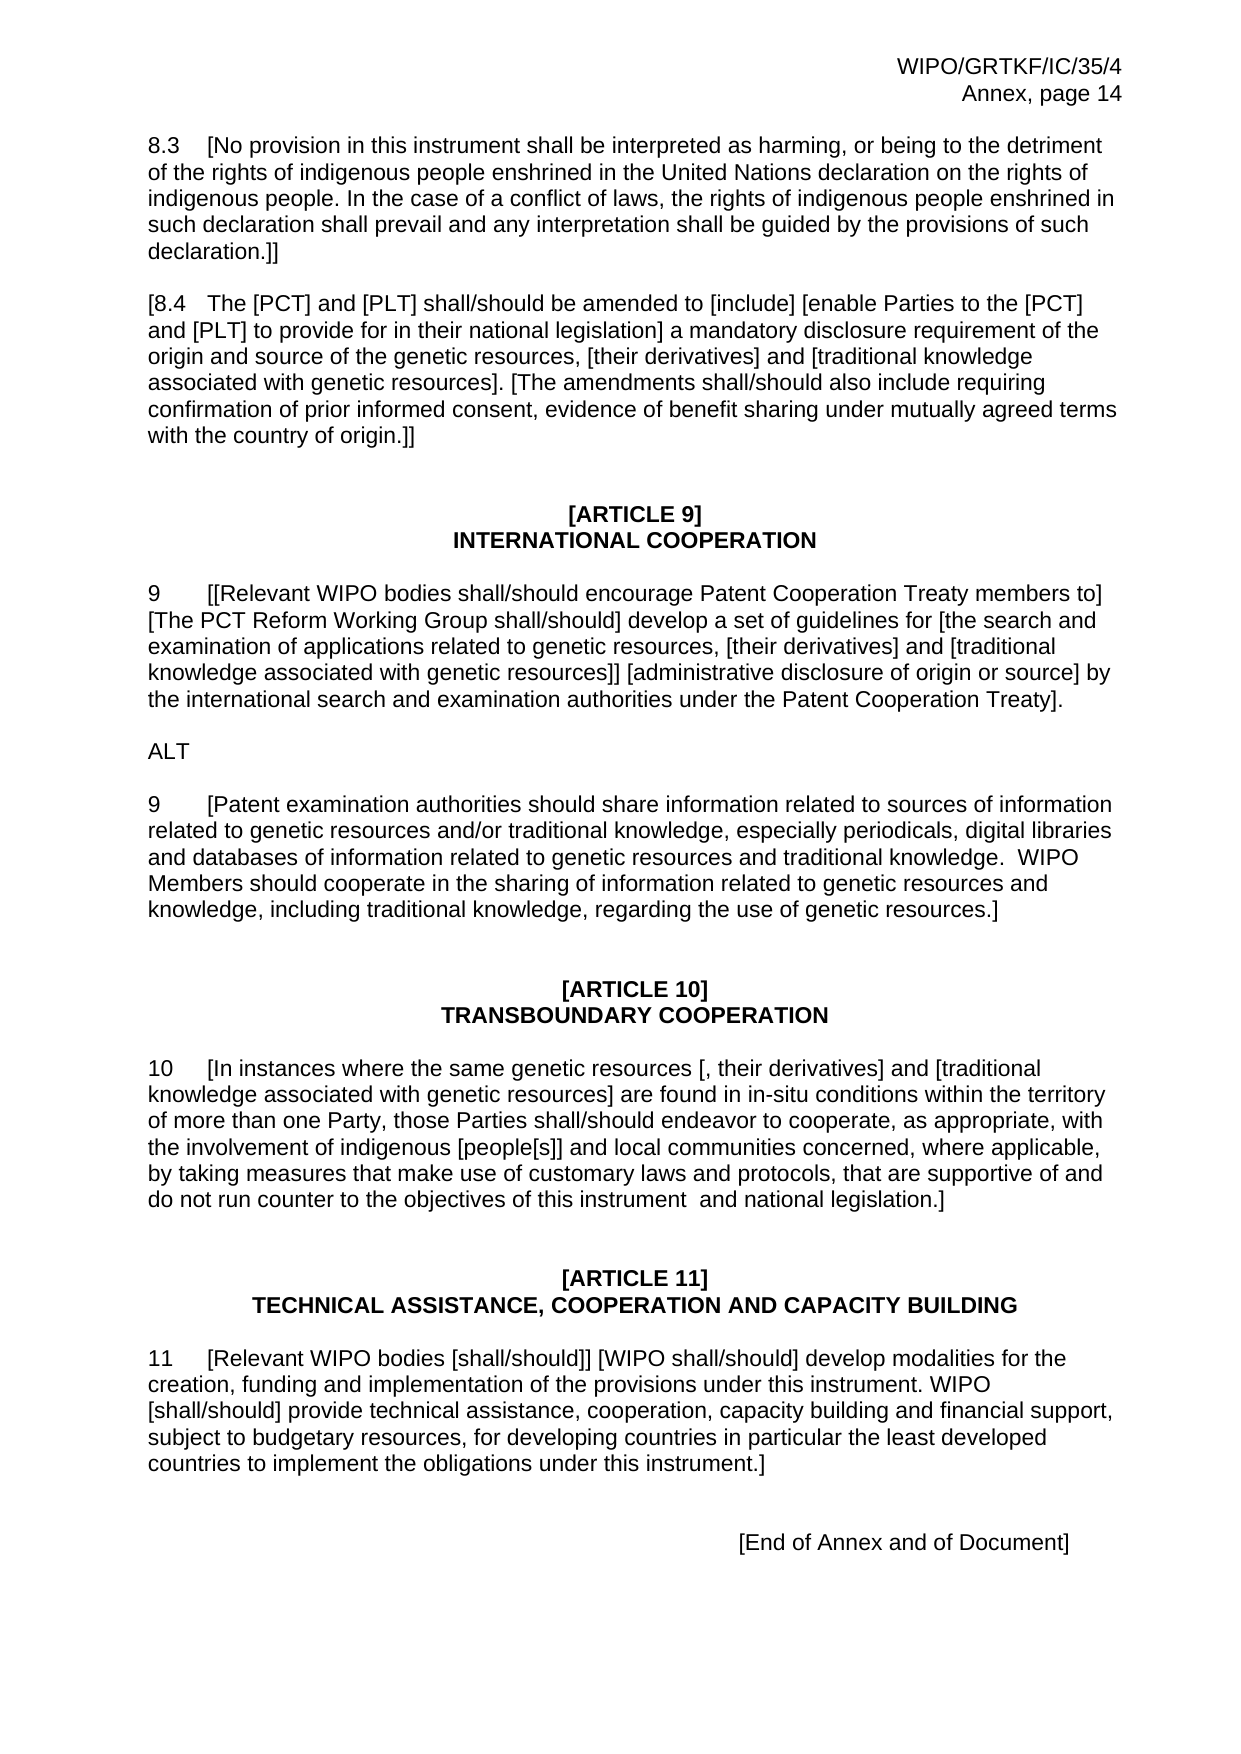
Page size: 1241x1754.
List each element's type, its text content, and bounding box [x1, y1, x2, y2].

text [ARTICLE 11] [148, 1265, 1122, 1292]
text INTERNATIONAL COOPERATION [148, 527, 1122, 554]
text [ARTICLE 9] [148, 501, 1122, 527]
text [End of Annex and of Document] [738, 1529, 1122, 1555]
text 10 [In instances where the same genetic resources [, their derivatives] and [traditional knowledge associated with genetic resources] are found in in-situ conditions within the territory of more than one Party, those Parties shall/should endeavor to cooperate, as appropriate, with the involvement of indigenous [people[s]] and local communities concerned, where applicable, by taking measures that make use of customary laws and protocols, that are supportive of and do not run counter to the objectives of this instrument and national legislation.] [148, 1054, 1122, 1213]
text [8.4 The [PCT] and [PLT] shall/should be amended to [include] [enable Parties to the [PCT] and [PLT] to provide for in their national legislation] a mandatory disclosure requirement of the origin and source of the genetic resources, [their derivatives] and [traditional knowledge associated with genetic resources]. [The amendments shall/should also include requiring confirmation of prior informed consent, evidence of benefit sharing under mutually agreed terms with the country of origin.]] [148, 290, 1122, 448]
text 8.3 [No provision in this instrument shall be interpreted as harming, or being to the detriment of the rights of indigenous people enshrined in the United Nations declaration on the rights of indigenous people. In the case of a conflict of laws, the rights of indigenous people enshrined in such declaration shall prevail and any interpretation shall be guided by the provisions of such declaration.]] [148, 132, 1122, 264]
text [ARTICLE 10] [148, 976, 1122, 1002]
text ALT [148, 738, 1122, 765]
text 9 [Patent examination authorities should share information related to sources of information related to genetic resources and/or traditional knowledge, especially periodicals, digital libraries and databases of information related to genetic resources and traditional knowledge. WIPO Members should cooperate in the sharing of information related to genetic resources and knowledge, including traditional knowledge, regarding the use of genetic resources.] [148, 791, 1122, 923]
text TECHNICAL ASSISTANCE, COOPERATION AND CAPACITY BUILDING [148, 1292, 1122, 1318]
text 9 [[Relevant WIPO bodies shall/should encourage Patent Cooperation Treaty members to] [The PCT Reform Working Group shall/should] develop a set of guidelines for [the search and examination of applications related to genetic resources, [their derivatives] and [traditional knowledge associated with genetic resources]] [administrative disclosure of origin or source] by the international search and examination authorities under the Patent Cooperation Treaty]. [148, 580, 1122, 712]
text TRANSBOUNDARY COOPERATION [148, 1002, 1122, 1028]
text 11 [Relevant WIPO bodies [shall/should]] [WIPO shall/should] develop modalities for the creation, funding and implementation of the provisions under this instrument. WIPO [shall/should] provide technical assistance, cooperation, capacity building and financial support, subject to budgetary resources, for developing countries in particular the least developed countries to implement the obligations under this instrument.] [148, 1344, 1122, 1476]
